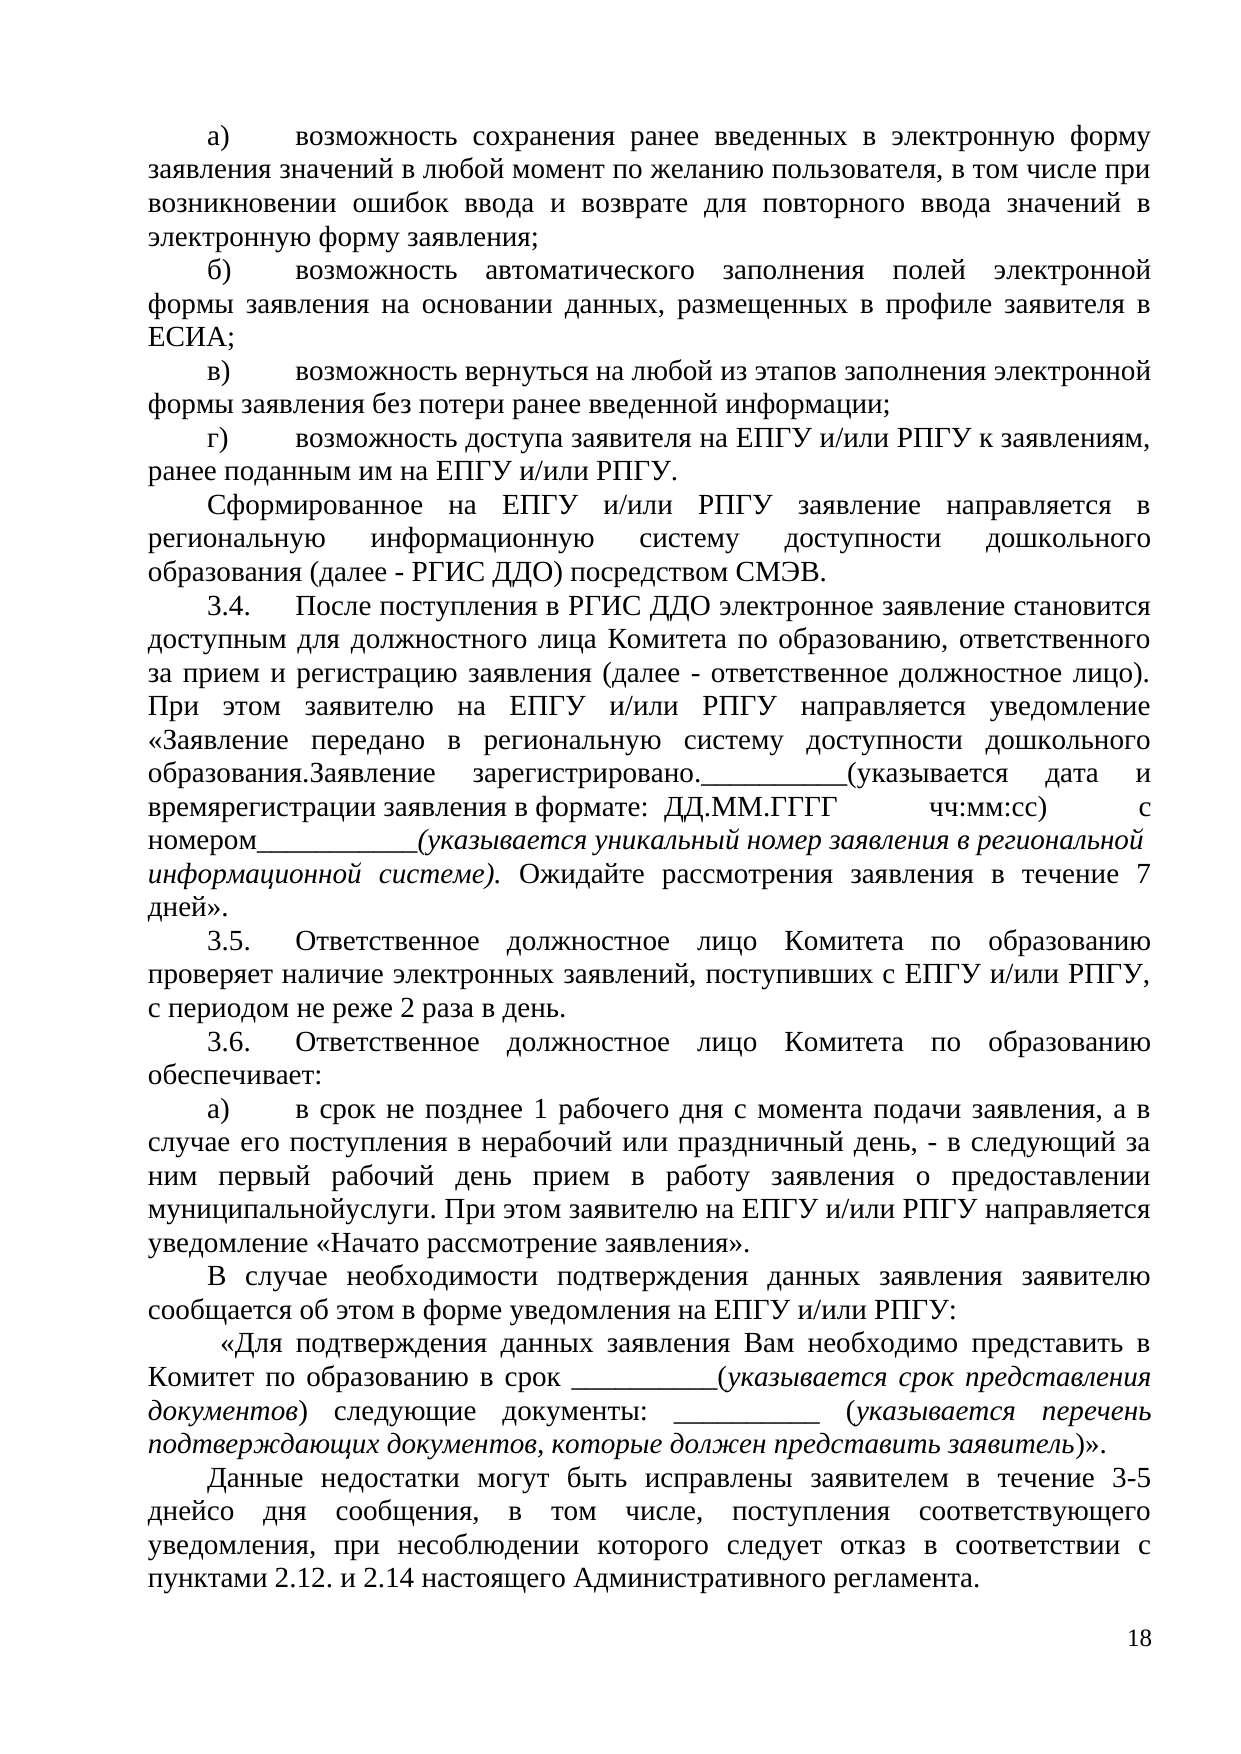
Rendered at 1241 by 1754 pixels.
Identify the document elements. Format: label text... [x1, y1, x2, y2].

text «Для подтверждения данных заявления Вам необходимо представить в Комитет по образованию в срок __________(указывается срок представления документов) следующие документы: __________ (указывается перечень подтверждающих документов, которые должен представить заявитель)». [148, 1326, 1152, 1460]
text б) возможность автоматического заполнения полей электронной формы заявления на основании данных, размещенных в профиле заявителя в ЕСИА; [148, 252, 1152, 353]
text В случае необходимости подтверждения данных заявления заявителю сообщается об этом в форме уведомления на ЕПГУ и/или РПГУ: [148, 1258, 1152, 1326]
text Сформированное на ЕПГУ и/или РПГУ заявление направляется в региональную информационную систему доступности дошкольного образования (далее - РГИС ДДО) посредством СМЭВ. [148, 487, 1152, 588]
list После поступления в РГИС ДДО электронное заявление становится доступным для должностного лица Комитета по образованию, ответственного за прием и регистрацию заявления (далее - ответственное должностное лицо). При этом заявителю на ЕПГУ и/или РПГУ направляется уведомление «Заявление передано в региональную систему доступности дошкольного образования.Заявление зарегистрировано.__________(указывается дата и времярегистрации заявления в формате: ДД.ММ.ГГГГ чч:мм:сс) с номером___________(указывается уникальный номер заявления в региональной [148, 588, 1152, 856]
list Ответственное должностное лицо Комитета по образованию обеспечивает: [148, 1024, 1152, 1091]
text г) возможность доступа заявителя на ЕПГУ и/или РПГУ к заявлениям, ранее поданным им на ЕПГУ и/или РПГУ. [148, 420, 1152, 487]
text а) возможность сохранения ранее введенных в электронную форму заявления значений в любой момент по желанию пользователя, в том числе при возникновении ошибок ввода и возврате для повторного ввода значений в электронную форму заявления; [148, 118, 1152, 252]
text Данные недостатки могут быть исправлены заявителем в течение 3-5 днейсо дня сообщения, в том числе, поступления соответствующего уведомления, при несоблюдении которого следует отказ в соответствии с пунктами 2.12. и 2.14 настоящего Административного регламента. [148, 1460, 1152, 1594]
text а) в срок не позднее 1 рабочего дня с момента подачи заявления, а в случае его поступления в нерабочий или праздничный день, - в следующий за ним первый рабочий день прием в работу заявления о предоставлении муниципальнойуслуги. При этом заявителю на ЕПГУ и/или РПГУ направляется уведомление «Начато рассмотрение заявления». [148, 1091, 1152, 1258]
text информационной системе). Ожидайте рассмотрения заявления в течение 7 дней». [148, 856, 1152, 923]
text в) возможность вернуться на любой из этапов заполнения электронной формы заявления без потери ранее введенной информации; [148, 353, 1152, 420]
list Ответственное должностное лицо Комитета по образованию проверяет наличие электронных заявлений, поступивших с ЕПГУ и/или РПГУ, с периодом не реже 2 раза в день. [148, 923, 1152, 1024]
